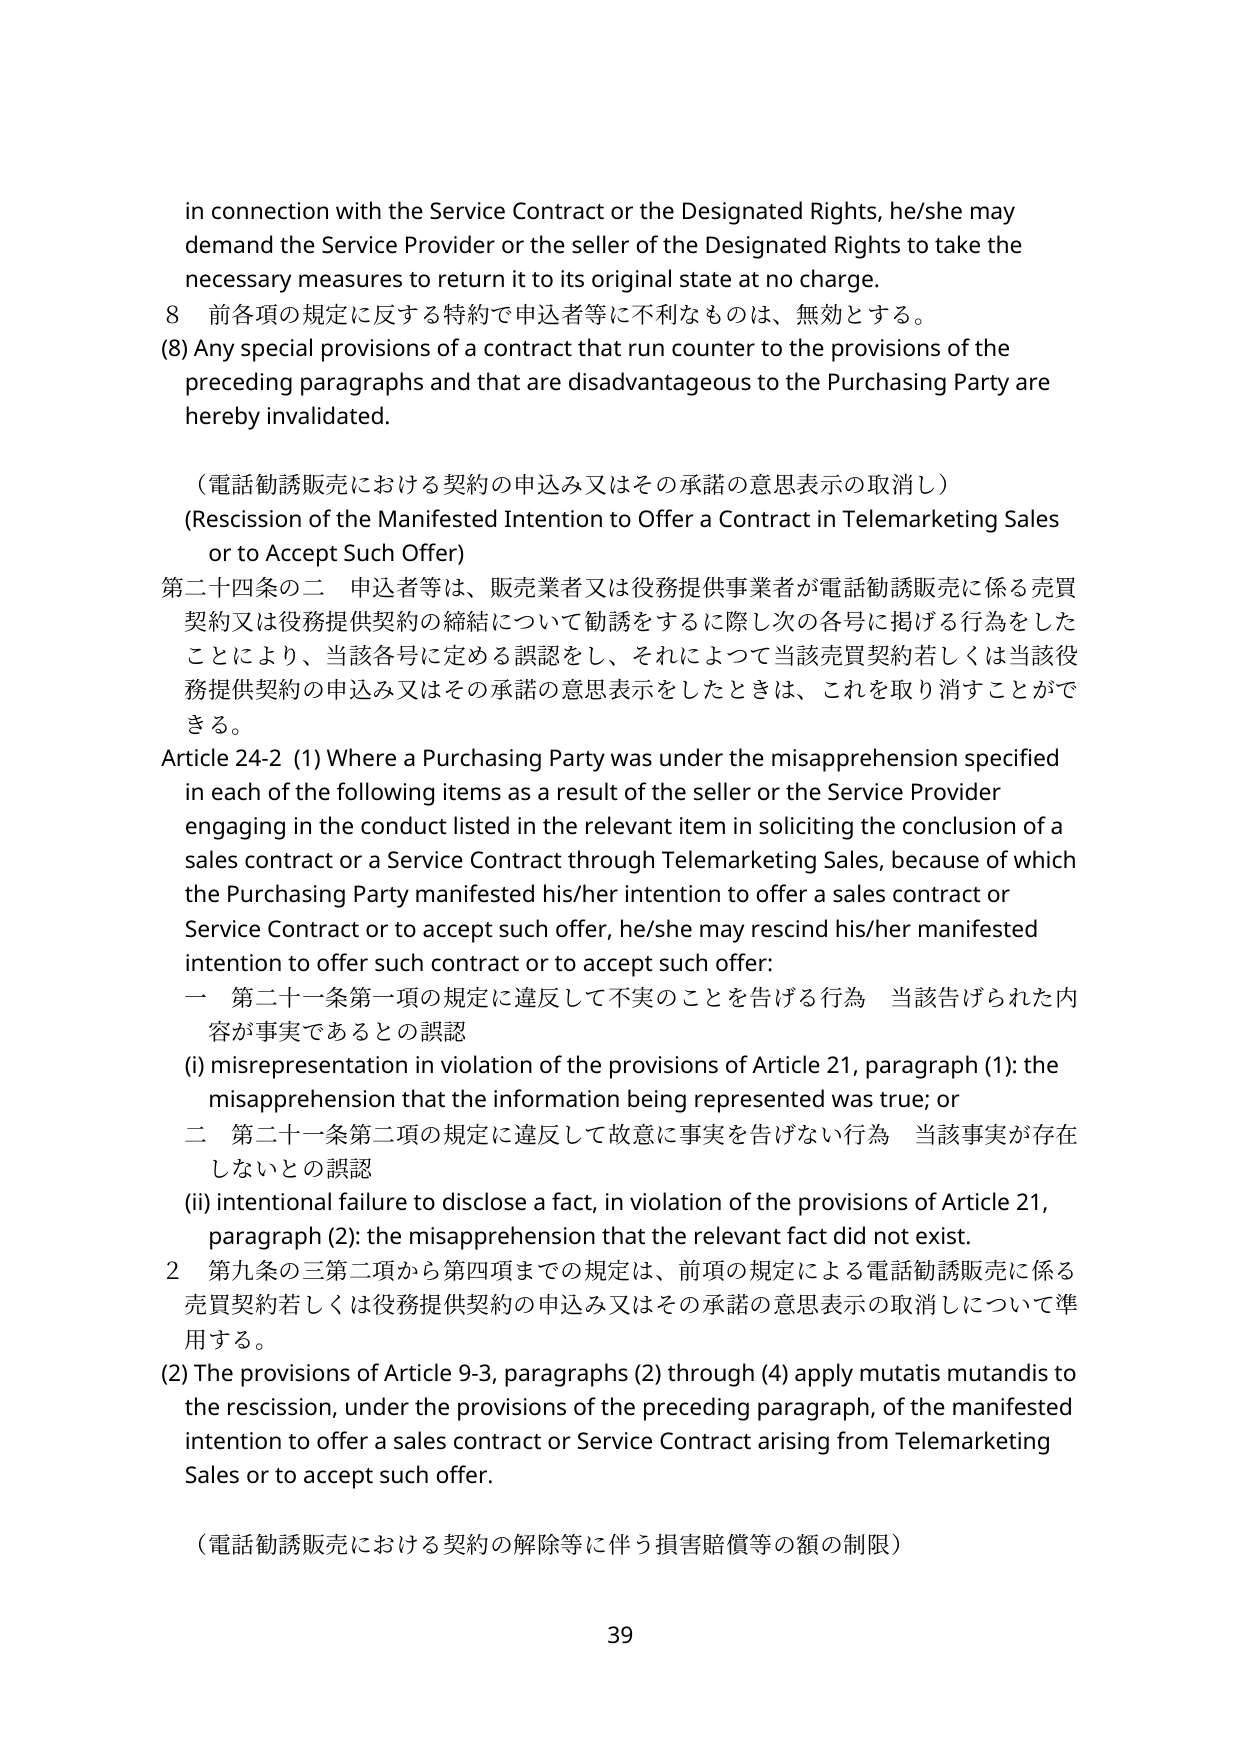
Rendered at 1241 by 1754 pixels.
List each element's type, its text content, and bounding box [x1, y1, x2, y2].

text （電話勧誘販売における契約の申込み又はその承諾の意思表示の取消し） [184, 467, 1079, 501]
text 二 第二十一条第二項の規定に違反して故意に事実を告げない行為 当該事実が存在しないとの誤認 [184, 1116, 1079, 1184]
text ８ 前各項の規定に反する特約で申込者等に不利なものは、無効とする。 [161, 296, 1079, 330]
text (8) Any special provisions of a contract that run counter to the provisions of the preceding paragraphs and that are disadvantageous to the Purchasing Party are hereby invalidated. [161, 330, 1079, 433]
text (Rescission of the Manifested Intention to Offer a Contract in Telemarketing Sales or to Accept Such Offer) [184, 501, 1079, 569]
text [161, 194, 1079, 296]
text Article 24-2 (1) Where a Purchasing Party was under the misapprehension specified in each of the following items as a result of the seller or the Service Provider engaging in the conduct listed in the relevant item in soliciting the conclusion of a sales contract or a Service Contract through Telemarketing Sales, because of which the Purchasing Party manifested his/her intention to offer a sales contract or Service Contract or to accept such offer, he/she may rescind his/her manifested intention to offer such contract or to accept such offer: [161, 740, 1079, 979]
text 一 第二十一条第一項の規定に違反して不実のことを告げる行為 当該告げられた内容が事実であるとの誤認 [184, 979, 1079, 1048]
text （電話勧誘販売における契約の解除等に伴う損害賠償等の額の制限） [184, 1526, 1079, 1560]
text 第二十四条の二 申込者等は、販売業者又は役務提供事業者が電話勧誘販売に係る売買契約又は役務提供契約の締結について勧誘をするに際し次の各号に掲げる行為をしたことにより、当該各号に定める誤認をし、それによつて当該売買契約若しくは当該役務提供契約の申込み又はその承諾の意思表示をしたときは、これを取り消すことができる。 [161, 569, 1079, 740]
text ２ 第九条の三第二項から第四項までの規定は、前項の規定による電話勧誘販売に係る売買契約若しくは役務提供契約の申込み又はその承諾の意思表示の取消しについて準用する。 [161, 1253, 1079, 1355]
text (ii) intentional failure to disclose a fact, in violation of the provisions of Article 21, paragraph (2): the misapprehension that the relevant fact did not exist. [184, 1184, 1079, 1253]
text (2) The provisions of Article 9-3, paragraphs (2) through (4) apply mutatis mutandis to the rescission, under the provisions of the preceding paragraph, of the manifested intention to offer a sales contract or Service Contract arising from Telemarketing Sales or to accept such offer. [161, 1355, 1079, 1492]
text (i) misrepresentation in violation of the provisions of Article 21, paragraph (1): the misapprehension that the information being represented was true; or [184, 1048, 1079, 1116]
